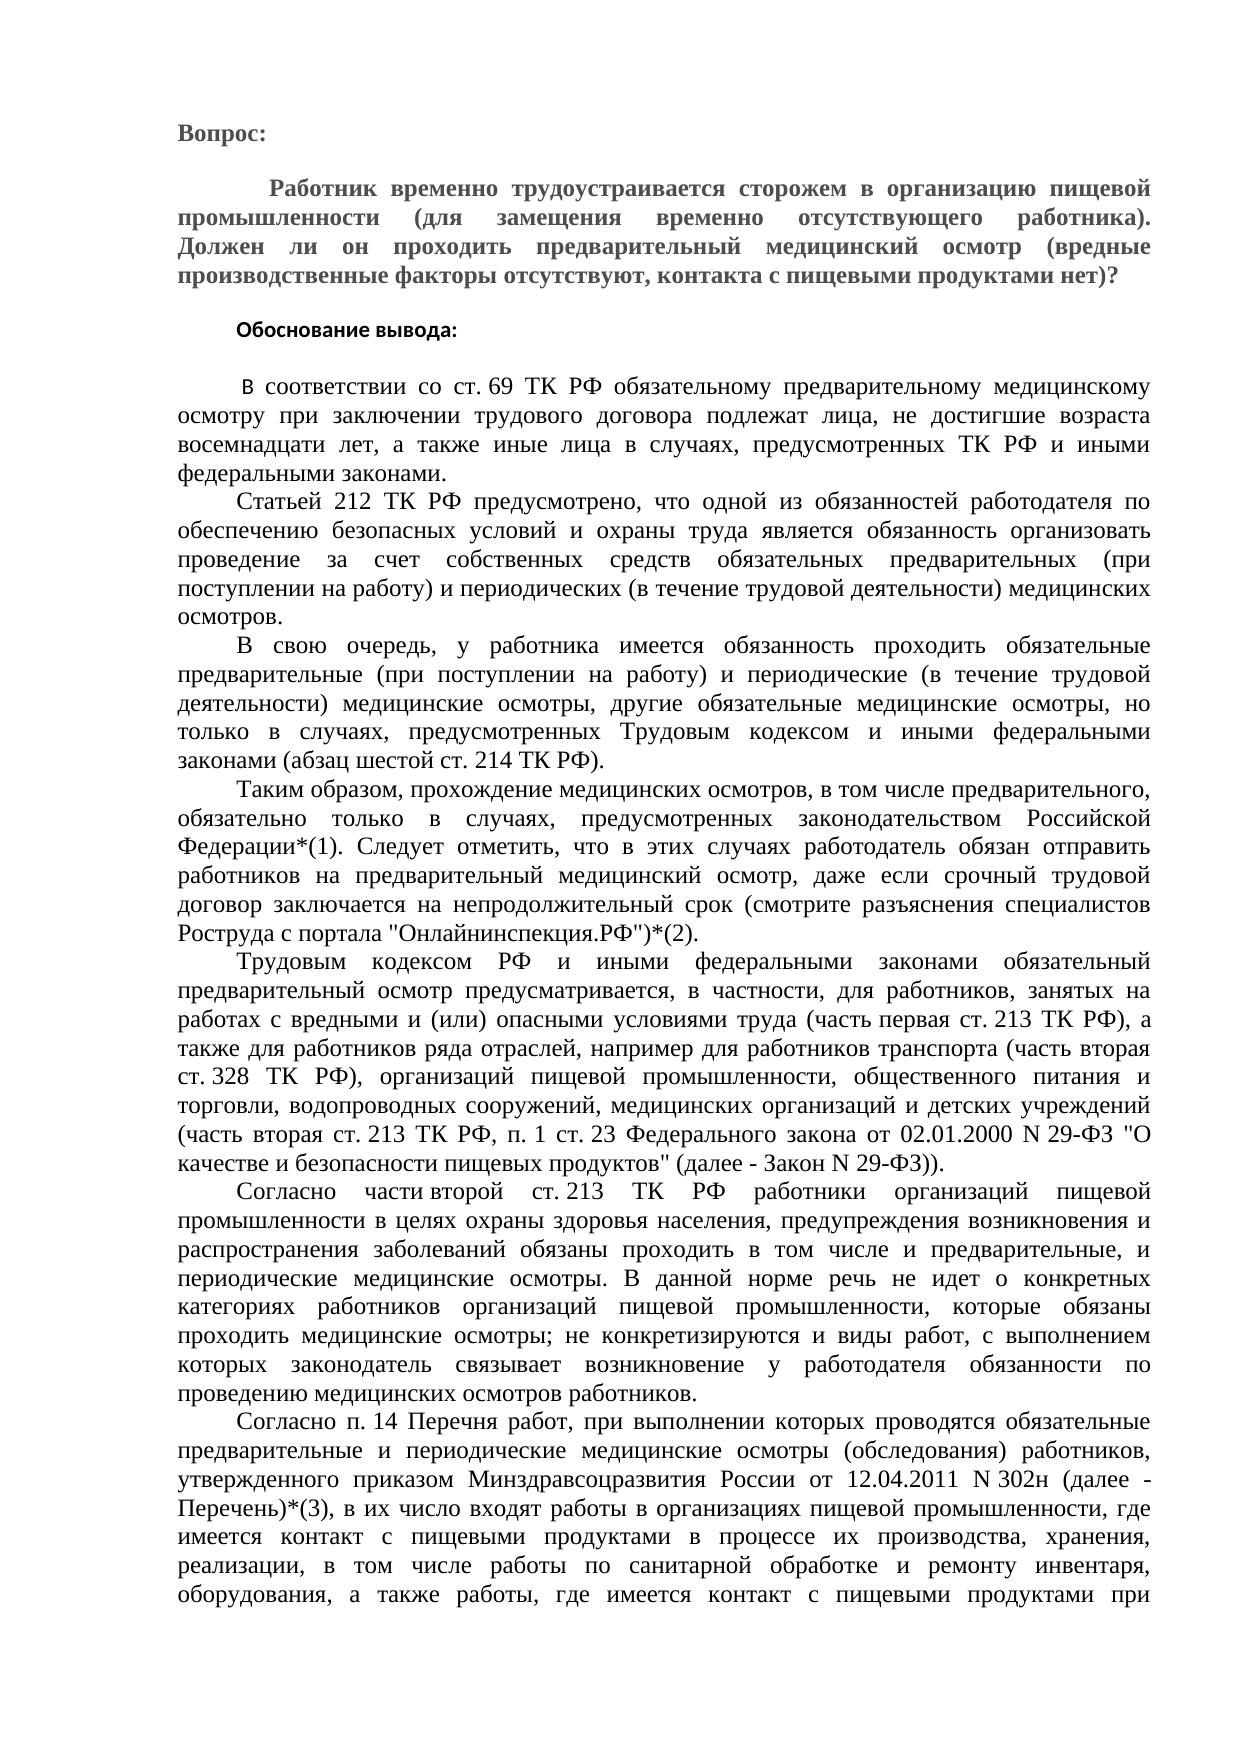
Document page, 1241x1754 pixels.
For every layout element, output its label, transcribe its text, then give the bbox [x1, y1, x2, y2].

text В свою очередь, у работника имеется обязанность проходить обязательные предварительные (при поступлении на работу) и периодические (в течение трудовой деятельности) медицинские осмотры, другие обязательные медицинские осмотры, но только в случаях, предусмотренных Трудовым кодексом и иными федеральными законами (абзац шестой ст. 214 ТК РФ). [177, 630, 1152, 774]
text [177, 1406, 1152, 1608]
text Вопрос: [177, 118, 1152, 147]
text Обоснование вывода: [177, 315, 1152, 343]
text Статьей 212 ТК РФ предусмотрено, что одной из обязанностей работодателя по обеспечению безопасных условий и охраны труда является обязанность организовать проведение за счет собственных средств обязательных предварительных (при поступлении на работу) и периодических (в течение трудовой деятельности) медицинских осмотров. [177, 486, 1152, 630]
text В соответствии со ст. 69 ТК РФ обязательному предварительному медицинскому осмотру при заключении трудового договора подлежат лица, не достигшие возраста восемнадцати лет, а также иные лица в случаях, предусмотренных ТК РФ и иными федеральными законами. [177, 343, 1152, 486]
text Согласно части второй ст. 213 ТК РФ работники организаций пищевой промышленности в целях охраны здоровья населения, предупреждения возникновения и распространения заболеваний обязаны проходить в том числе и предварительные, и периодические медицинские осмотры. В данной норме речь не идет о конкретных категориях работников организаций пищевой промышленности, которые обязаны проходить медицинские осмотры; не конкретизируются и виды работ, с выполнением которых законодатель связывает возникновение у работодателя обязанности по проведению медицинских осмотров работников. [177, 1176, 1152, 1406]
text Трудовым кодексом РФ и иными федеральными законами обязательный предварительный осмотр предусматривается, в частности, для работников, занятых на работах с вредными и (или) опасными условиями труда (часть первая ст. 213 ТК РФ), а также для работников ряда отраслей, например для работников транспорта (часть вторая ст. 328 ТК РФ), организаций пищевой промышленности, общественного питания и торговли, водопроводных сооружений, медицинских организаций и детских учреждений (часть вторая ст. 213 ТК РФ, п. 1 ст. 23 Федерального закона от 02.01.2000 N 29-ФЗ "О качестве и безопасности пищевых продуктов" (далее - Закон N 29-ФЗ)). [177, 946, 1152, 1176]
text Таким образом, прохождение медицинских осмотров, в том числе предварительного, обязательно только в случаях, предусмотренных законодательством Российской Федерации*(1). Следует отметить, что в этих случаях работодатель обязан отправить работников на предварительный медицинский осмотр, даже если срочный трудовой договор заключается на непродолжительный срок (смотрите разъяснения специалистов Роструда с портала "Онлайнинспекция.РФ")*(2). [177, 774, 1152, 946]
text Работник временно трудоустраивается сторожем в организацию пищевой промышленности (для замещения временно отсутствующего работника). Должен ли он проходить предварительный медицинский осмотр (вредные производственные факторы отсутствуют, контакта с пищевыми продуктами нет)? [177, 173, 1152, 288]
